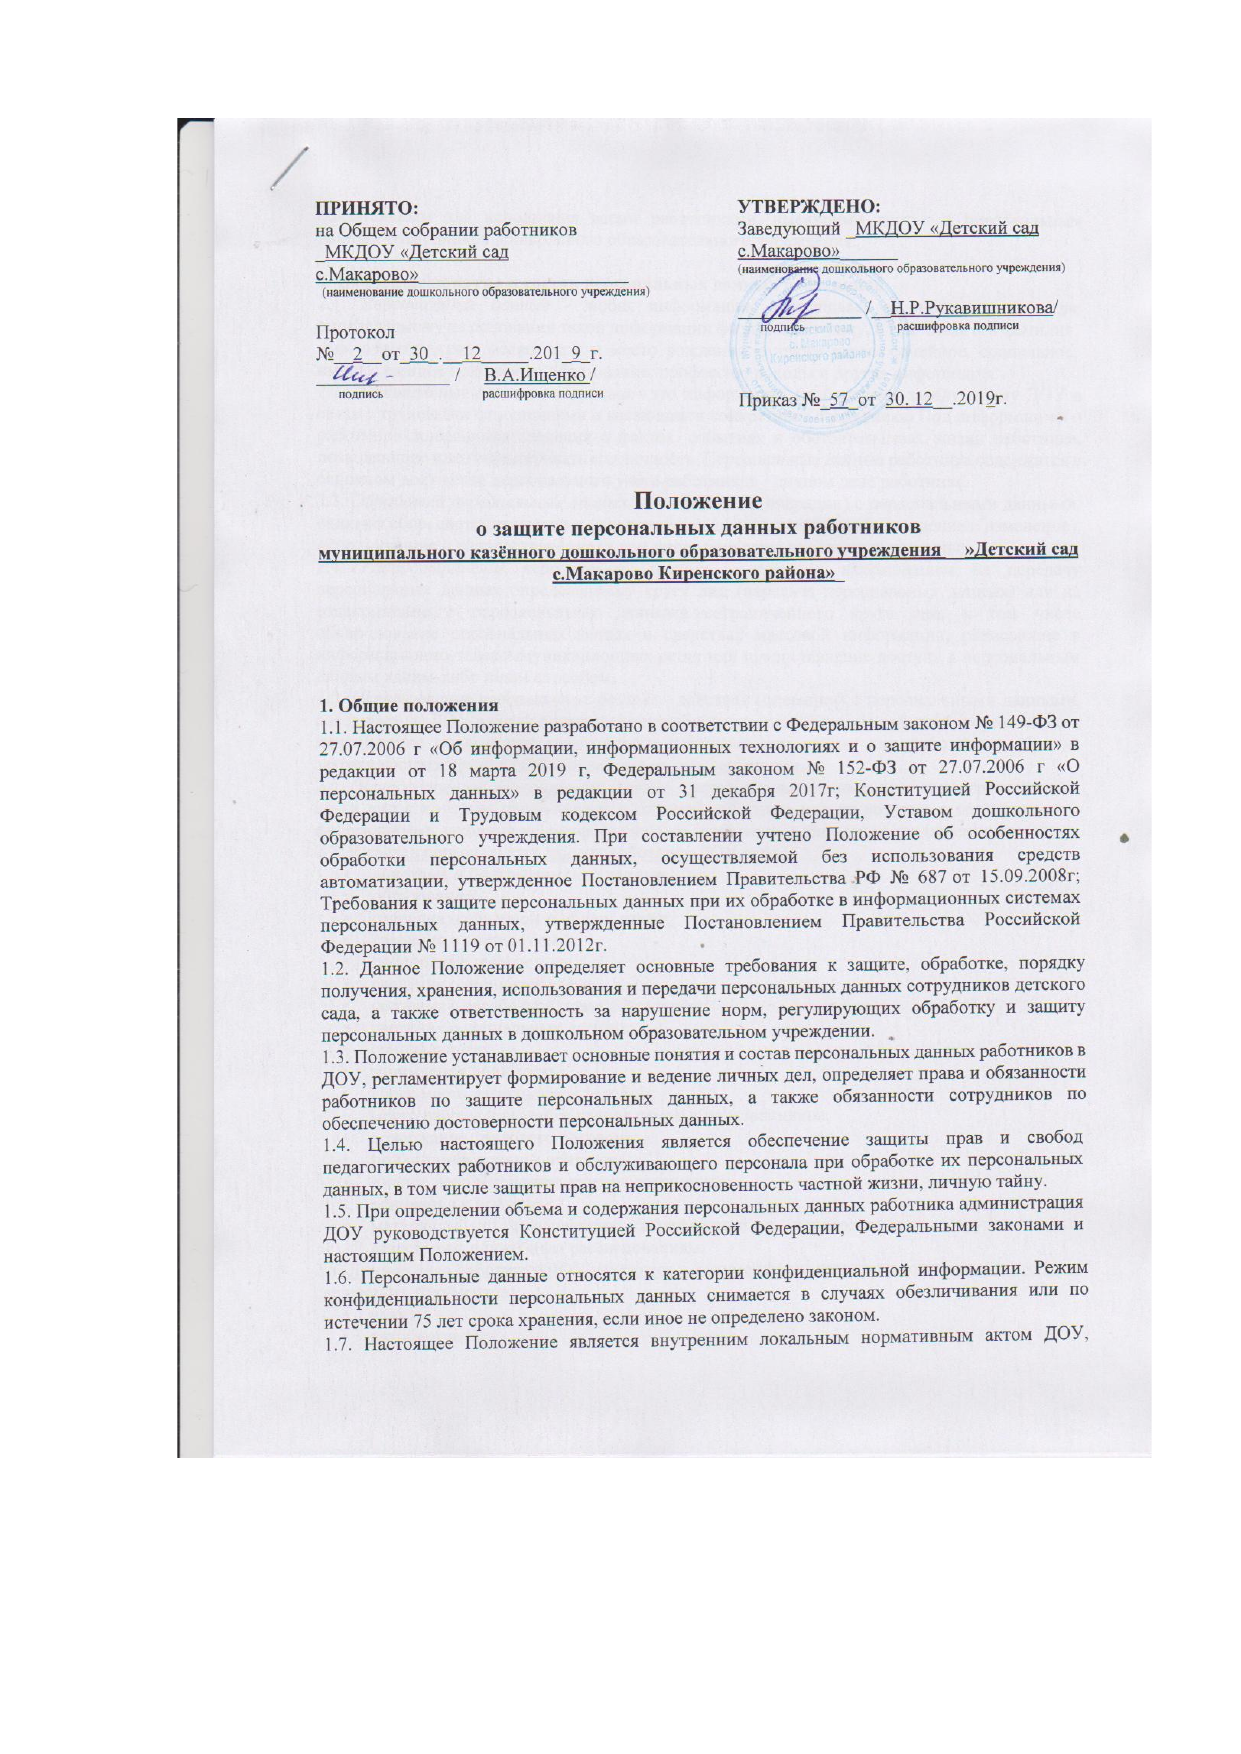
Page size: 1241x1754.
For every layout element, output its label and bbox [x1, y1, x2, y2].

picture [177, 118, 1152, 1458]
